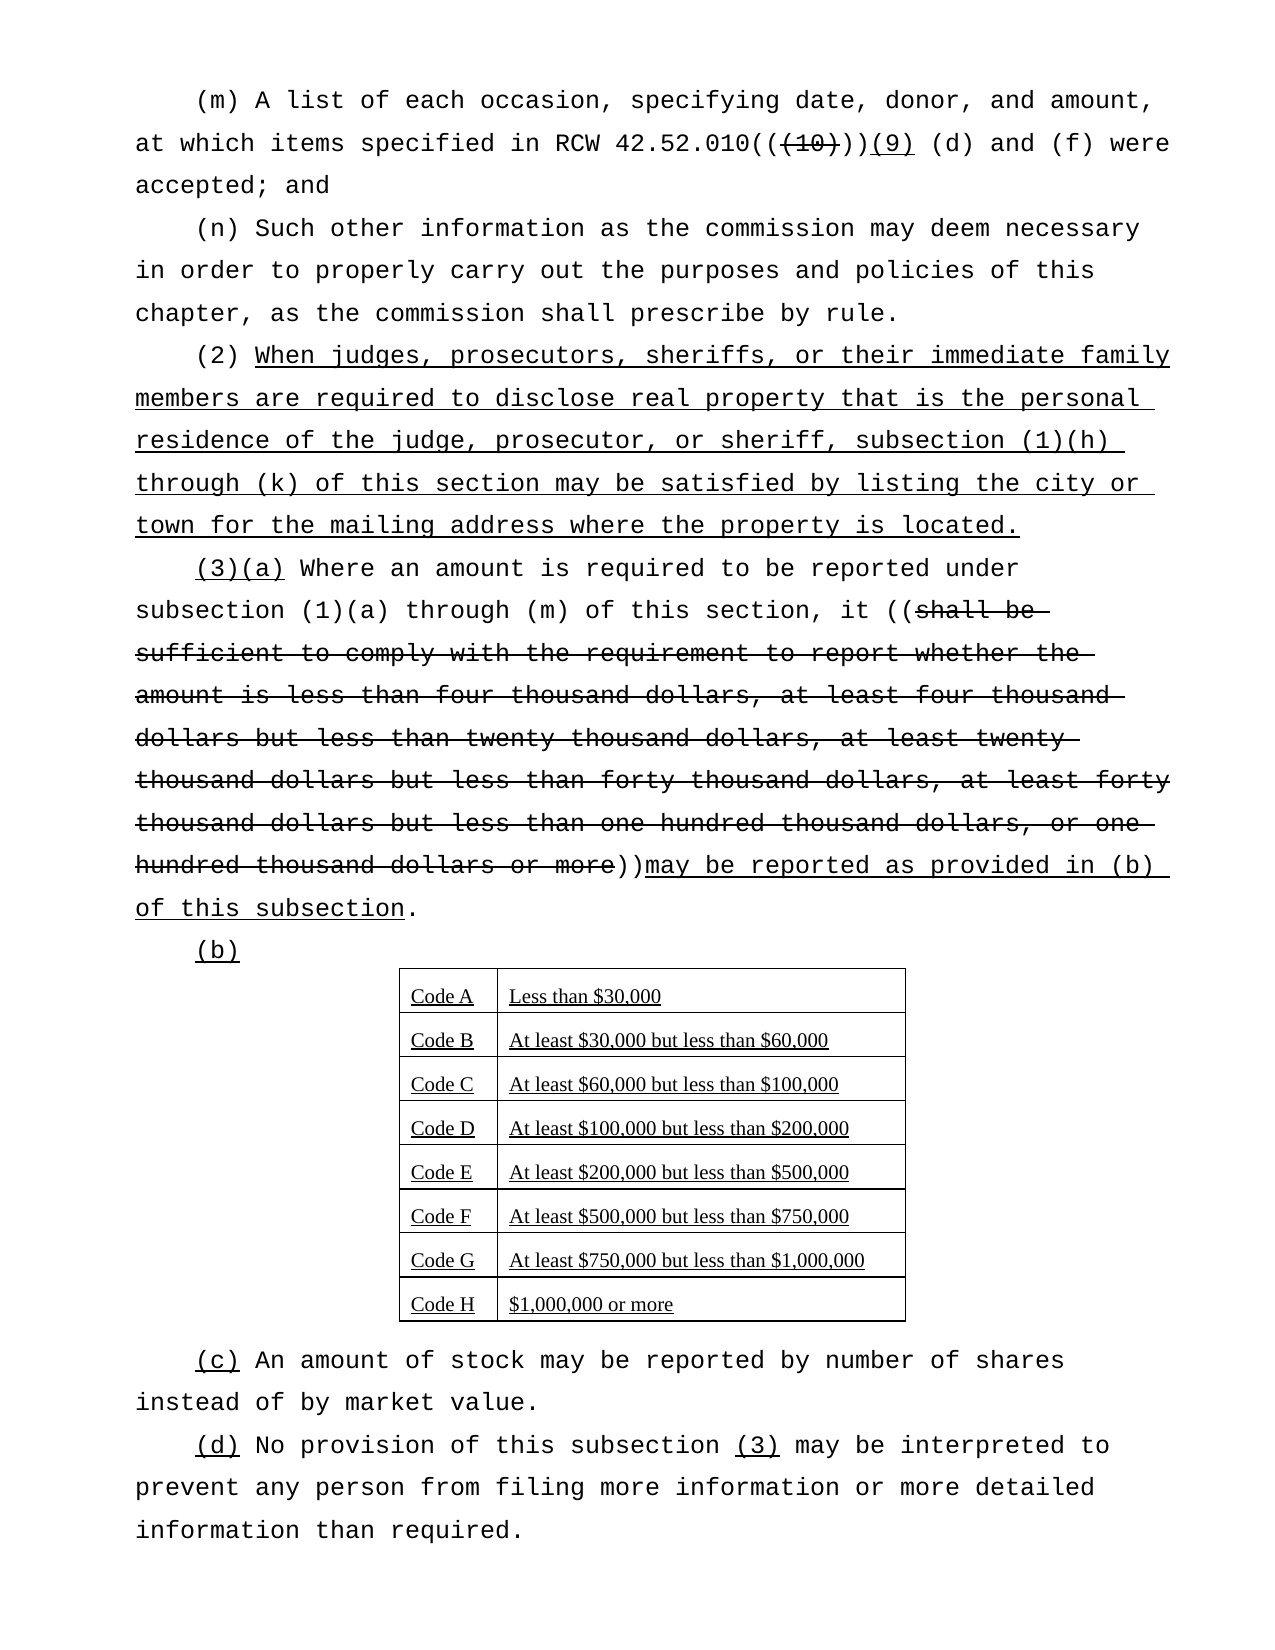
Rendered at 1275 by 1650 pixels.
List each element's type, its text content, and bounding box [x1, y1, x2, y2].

table_cell Code F [400, 1190, 497, 1232]
table_cell At least $500,000 but less than $750,000 [498, 1190, 905, 1232]
table_cell Code D [400, 1101, 497, 1144]
text (c) An amount of stock may be reported by number of shares instead of by market value. [135, 1334, 1170, 1419]
text (2) When judges, prosecutors, sheriffs, or their immediate family members are required to disclose real property that is the personal residence of the judge, prosecutor, or sheriff, subsection (1)(h) through (k) of this section may be satisfied by listing the city or town for the mailing address where the property is located. [135, 330, 1170, 542]
table_cell Code C [400, 1057, 497, 1100]
table_cell At least $30,000 but less than $60,000 [498, 1013, 905, 1056]
text (b) [135, 925, 1170, 967]
table_cell Code E [400, 1145, 497, 1188]
table_cell At least $60,000 but less than $100,000 [498, 1057, 905, 1100]
text (3)(a) Where an amount is required to be reported under subsection (1)(a) through (m) of this section, it ((shall be sufficient to comply with the requirement to report whether the amount is less than four thousand dollars, at least four thousand dollars but less than twenty thousand dollars, at least twenty thousand dollars but less than forty thousand dollars, at least forty thousand dollars but less than one hundred thousand dollars, or one hundred thousand dollars or more))may be reported as provided in (b) of this subsection. [135, 783, 1170, 925]
text (m) A list of each occasion, specifying date, donor, and amount, at which items specified in RCW 42.52.010(((10)))(9) (d) and (f) were accepted; and [135, 75, 1170, 202]
table_cell Code B [400, 1013, 497, 1056]
table_cell At least $750,000 but less than $1,000,000 [498, 1233, 905, 1276]
table_cell $1,000,000 or more [498, 1278, 905, 1320]
table_cell At least $100,000 but less than $200,000 [498, 1101, 905, 1144]
text (3)(a) Where an amount is required to be reported under subsection (1)(a) through (m) of this section, it ((shall be sufficient to comply with the requirement to report whether the amount is less than four thousand dollars, at least four thousand dollars but less than twenty thousand dollars, at least twenty thousand dollars but less than forty thousand dollars, at least forty thousand dollars but less than one hundred thousand dollars, or one hundred thousand dollars or more))may be reported as provided in (b) of this subsection. [135, 542, 1170, 781]
table_cell Code H [400, 1278, 497, 1320]
text (n) Such other information as the commission may deem necessary in order to properly carry out the purposes and policies of this chapter, as the commission shall prescribe by rule. [135, 202, 1170, 330]
text (d) No provision of this subsection (3) may be interpreted to prevent any person from filing more information or more detailed information than required. [135, 1419, 1170, 1547]
table_cell Code G [400, 1233, 497, 1276]
table_header Code A [400, 969, 497, 1012]
table_header Less than $30,000 [498, 969, 905, 1012]
table_cell At least $200,000 but less than $500,000 [498, 1145, 905, 1188]
